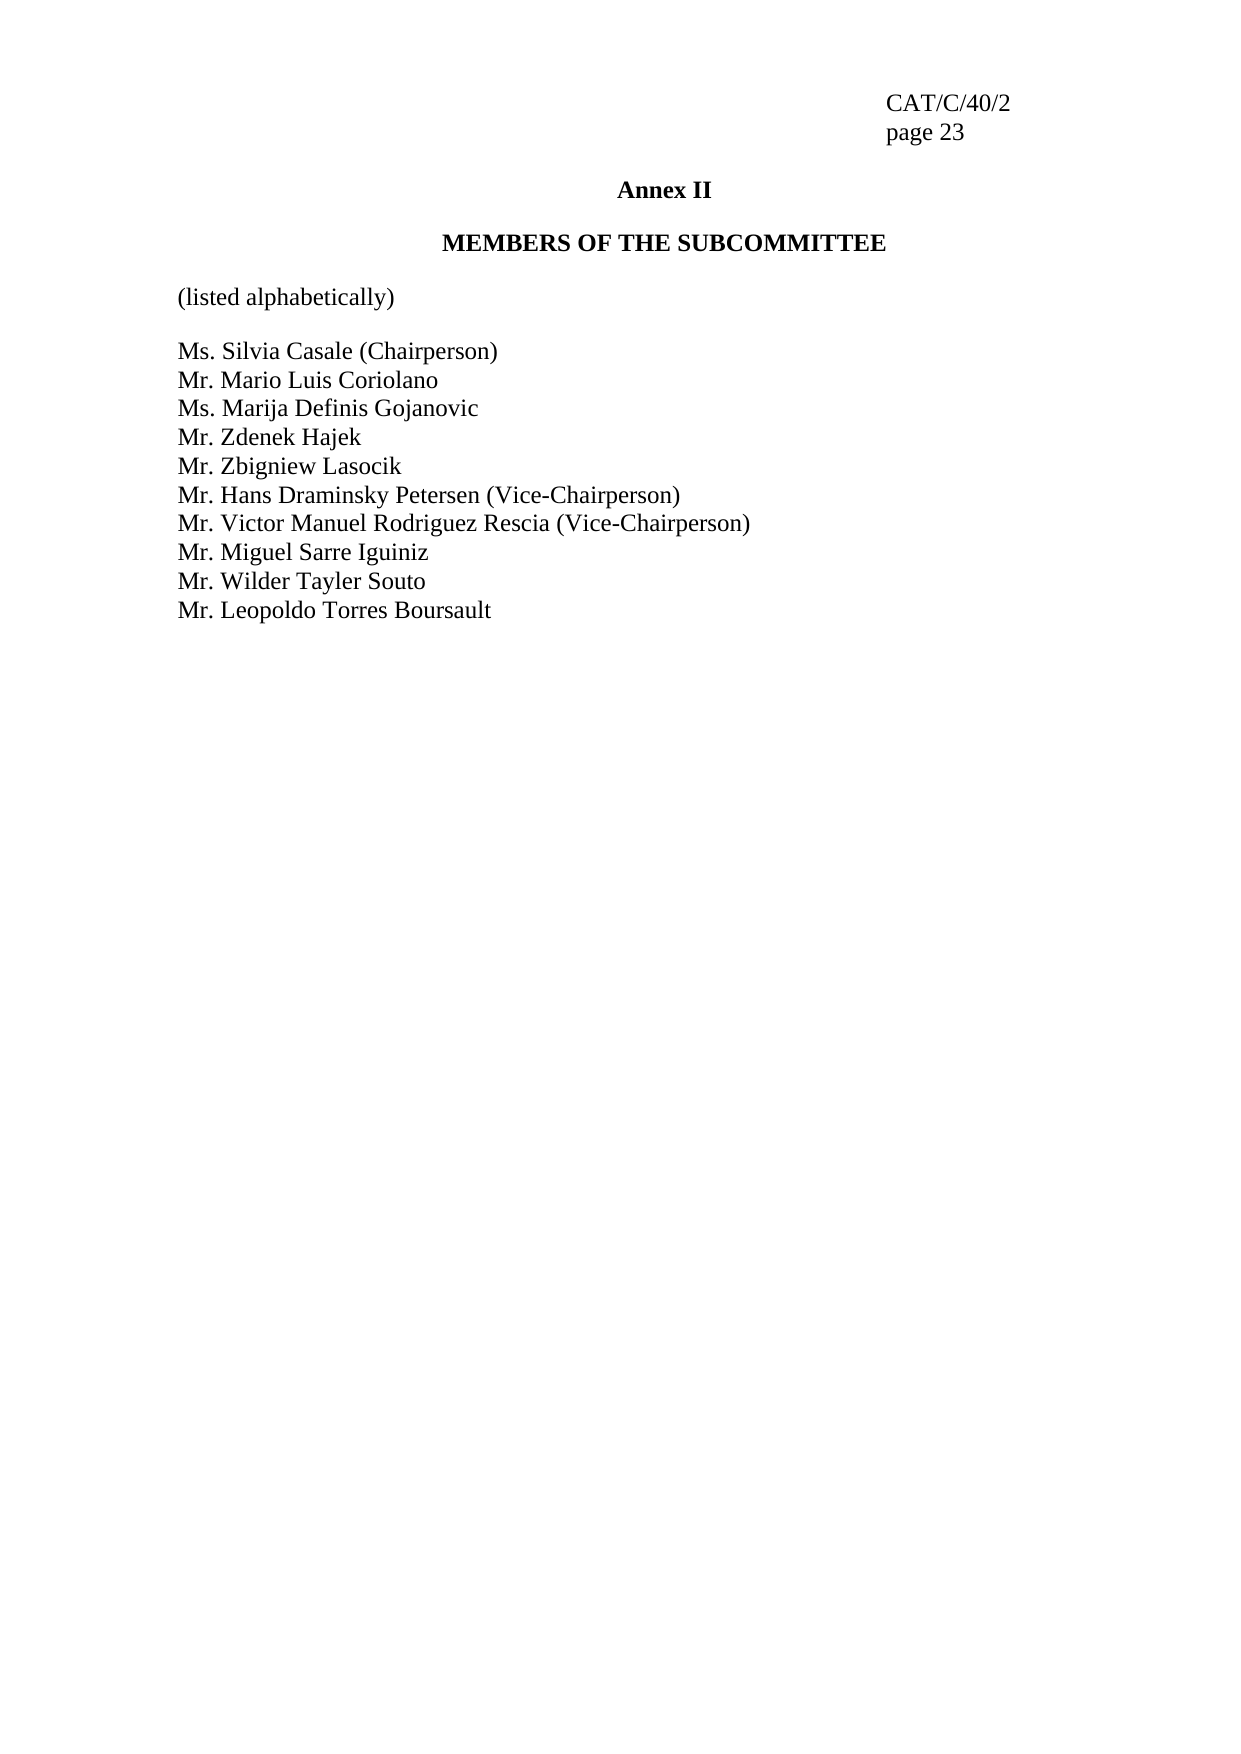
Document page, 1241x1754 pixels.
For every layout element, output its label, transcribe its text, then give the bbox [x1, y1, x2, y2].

text (listed alphabetically) [177, 282, 1152, 311]
subtitle Annex II [177, 175, 1152, 203]
subtitle Members of the Subcommittee [177, 228, 1152, 257]
text Ms. Silvia Casale (Chairperson) Mr. Mario Luis Coriolano Ms. Marija Definis Gojanovic Mr. Zdenek Hajek Mr. Zbigniew Lasocik Mr. Hans Draminsky Petersen (Vice-Chairperson) Mr. Victor Manuel Rodriguez Rescia (Vice-Chairperson) Mr. Miguel Sarre Iguiniz Mr. Wilder Tayler Souto Mr. Leopoldo Torres Boursault [177, 336, 1152, 623]
